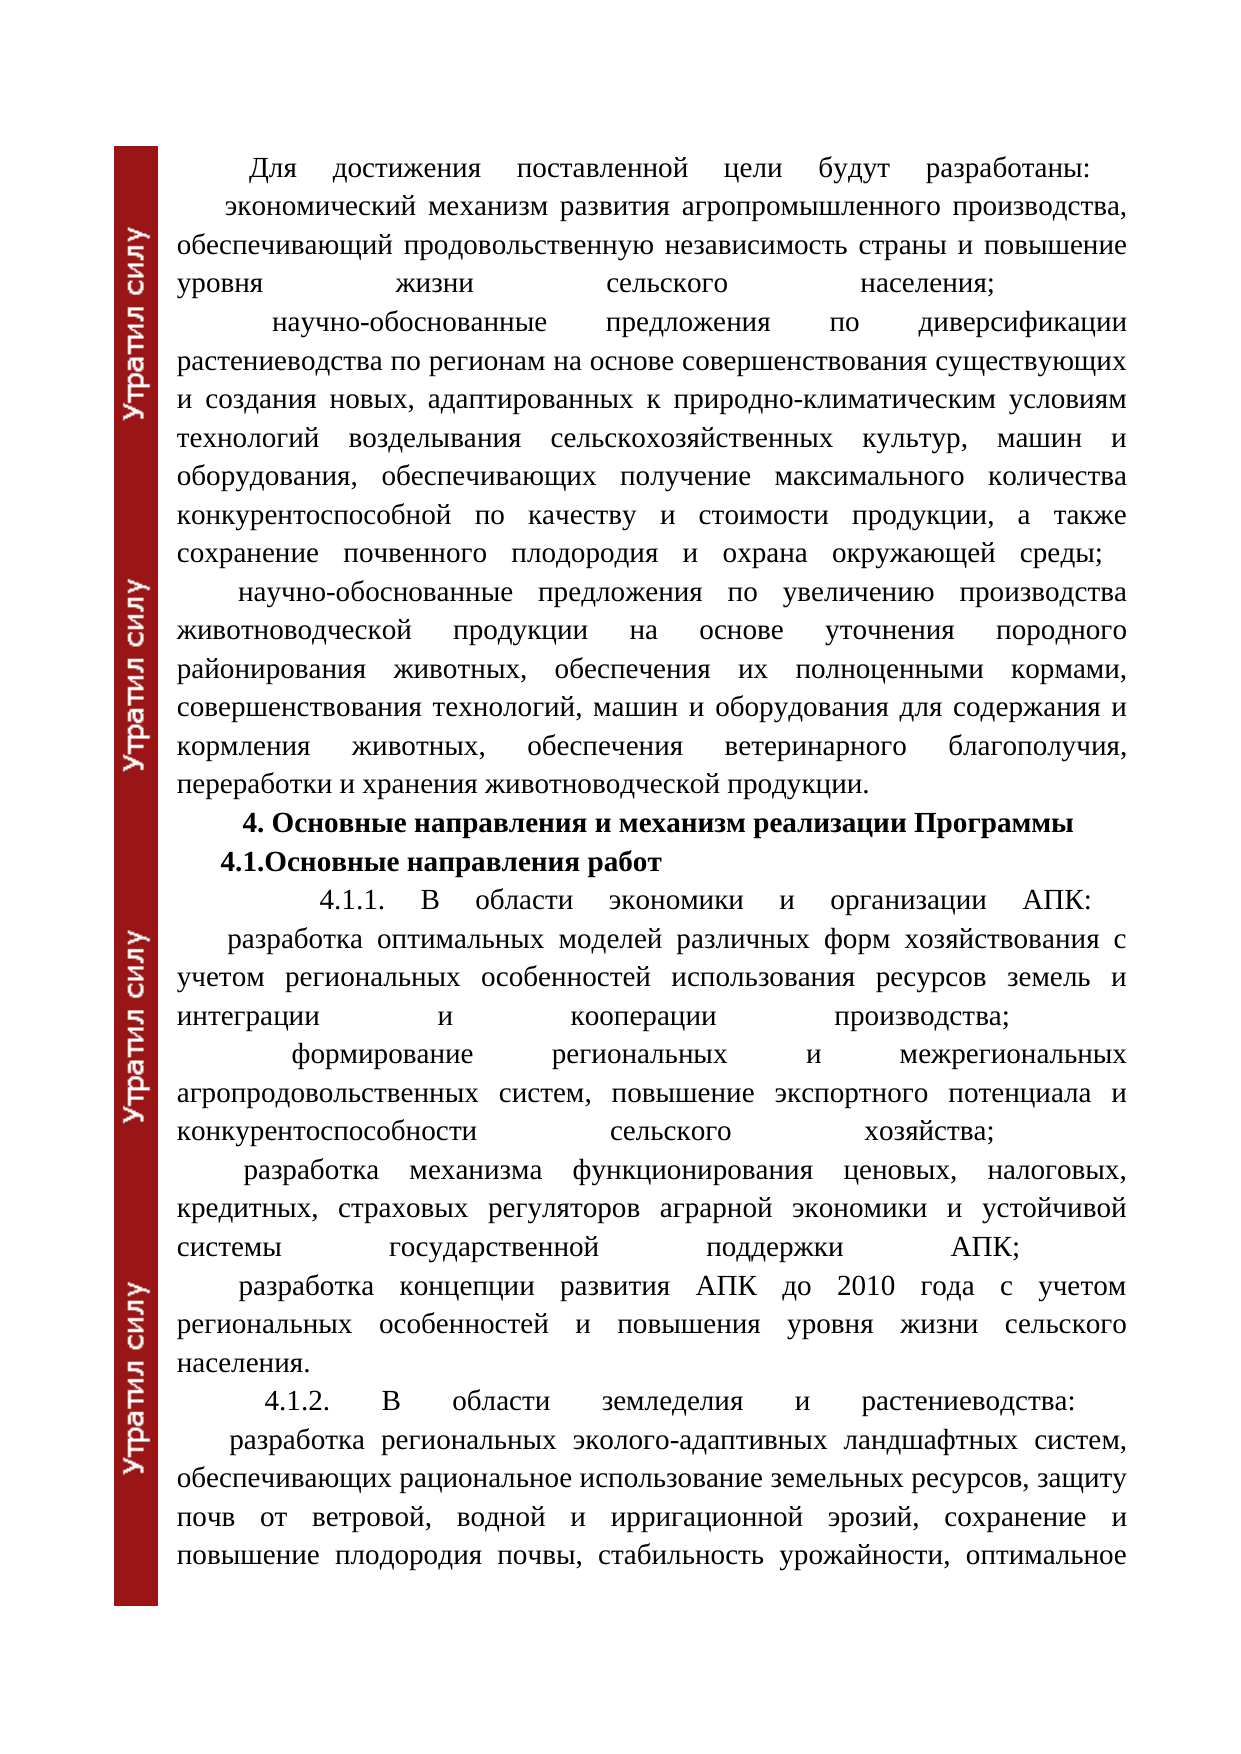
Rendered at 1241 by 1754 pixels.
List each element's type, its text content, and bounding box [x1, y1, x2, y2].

text 4. Основные направления и механизм реализации Программы [112, 805, 1128, 839]
picture [114, 839, 158, 844]
picture [114, 800, 158, 805]
picture [114, 146, 158, 150]
picture [114, 877, 158, 882]
text 4.1.Основные направления работ [112, 844, 1128, 877]
picture [114, 1571, 158, 1606]
